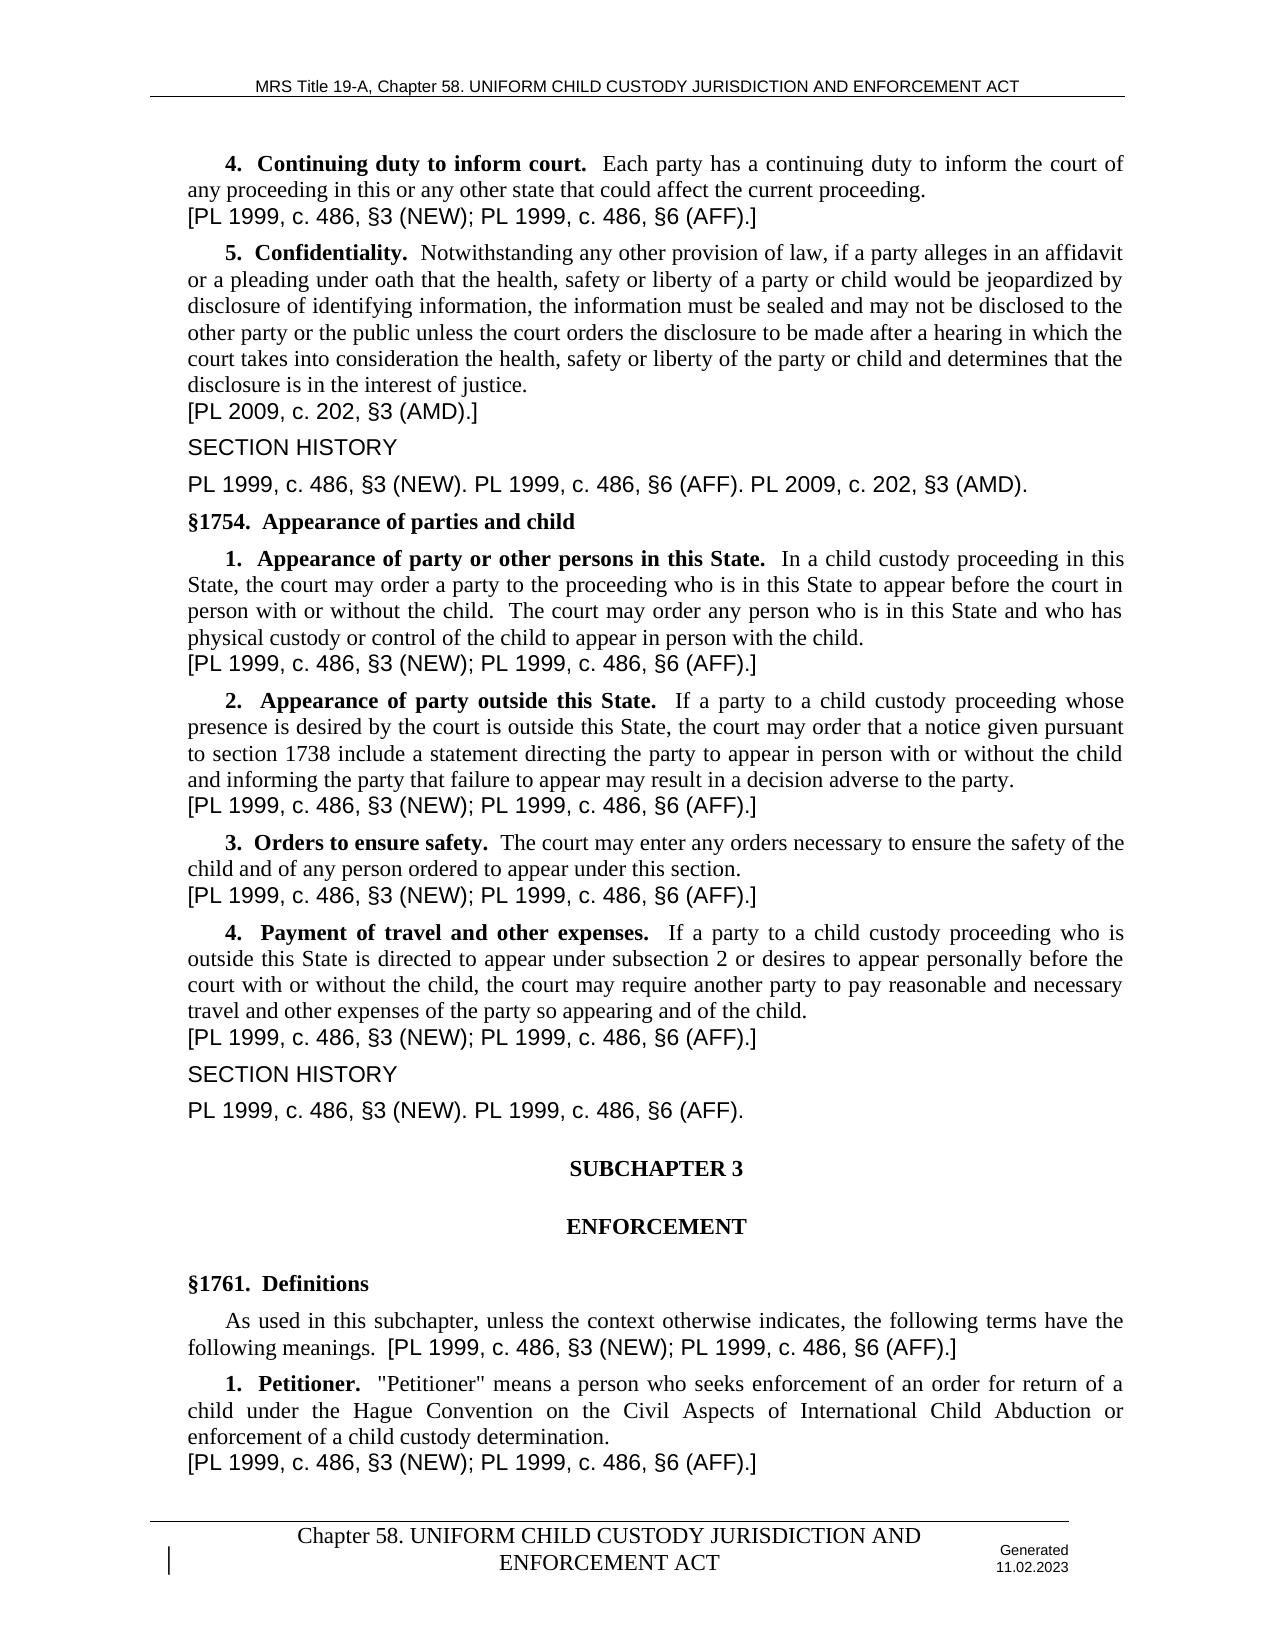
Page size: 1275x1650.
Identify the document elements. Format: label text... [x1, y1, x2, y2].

text 3. Orders to ensure safety. The court may enter any orders necessary to ensure the safety of the child and of any person ordered to appear under this section. [187, 829, 1125, 882]
text PL 1999, c. 486, §3 (NEW). PL 1999, c. 486, §6 (AFF). PL 2009, c. 202, §3 (AMD). [187, 471, 1125, 497]
text As used in this subchapter, unless the context otherwise indicates, the following terms have the following meanings. [PL 1999, c. 486, §3 (NEW); PL 1999, c. 486, §6 (AFF).] [187, 1307, 1125, 1360]
text PL 1999, c. 486, §3 (NEW). PL 1999, c. 486, §6 (AFF). [187, 1097, 1125, 1124]
text [PL 1999, c. 486, §3 (NEW); PL 1999, c. 486, §6 (AFF).] [187, 203, 1125, 229]
text [PL 2009, c. 202, §3 (AMD).] [187, 398, 1125, 424]
text [PL 1999, c. 486, §3 (NEW); PL 1999, c. 486, §6 (AFF).] [187, 1024, 1125, 1050]
text [PL 1999, c. 486, §3 (NEW); PL 1999, c. 486, §6 (AFF).] [187, 882, 1125, 908]
text 1. Petitioner. "Petitioner" means a person who seeks enforcement of an order for return of a child under the Hague Convention on the Civil Aspects of International Child Abduction or enforcement of a child custody determination. [187, 1370, 1125, 1449]
text SUBCHAPTER 3 [187, 1155, 1125, 1181]
text 4. Payment of travel and other expenses. If a party to a child custody proceeding who is outside this State is directed to appear under subsection 2 or desires to appear personally before the court with or without the child, the court may require another party to pay reasonable and necessary travel and other expenses of the party so appearing and of the child. [187, 918, 1125, 1024]
text 4. Continuing duty to inform court. Each party has a continuing duty to inform the court of any proceeding in this or any other state that could affect the current proceeding. [187, 150, 1125, 203]
text [PL 1999, c. 486, §3 (NEW); PL 1999, c. 486, §6 (AFF).] [187, 1449, 1125, 1476]
text SECTION HISTORY [187, 1061, 1125, 1087]
text [PL 1999, c. 486, §3 (NEW); PL 1999, c. 486, §6 (AFF).] [187, 650, 1125, 676]
text [PL 1999, c. 486, §3 (NEW); PL 1999, c. 486, §6 (AFF).] [187, 792, 1125, 819]
text 1. Appearance of party or other persons in this State. In a child custody proceeding in this State, the court may order a party to the proceeding who is in this State to appear before the court in person with or without the child. The court may order any person who is in this State and who has physical custody or control of the child to appear in person with the child. [187, 545, 1125, 650]
text §1754. Appearance of parties and child [187, 508, 1125, 534]
text 2. Appearance of party outside this State. If a party to a child custody proceeding whose presence is desired by the court is outside this State, the court may order that a notice given pursuant to section 1738 include a statement directing the party to appear in person with or without the child and informing the party that failure to appear may result in a decision adverse to the party. [187, 687, 1125, 792]
text §1761. Definitions [187, 1270, 1125, 1297]
text SECTION HISTORY [187, 434, 1125, 461]
text 5. Confidentiality. Notwithstanding any other provision of law, if a party alleges in an affidavit or a pleading under oath that the health, safety or liberty of a party or child would be jeopardized by disclosure of identifying information, the information must be sealed and may not be disclosed to the other party or the public unless the court orders the disclosure to be made after a hearing in which the court takes into consideration the health, safety or liberty of the party or child and determines that the disclosure is in the interest of justice. [187, 239, 1125, 398]
text ENFORCEMENT [187, 1213, 1125, 1239]
